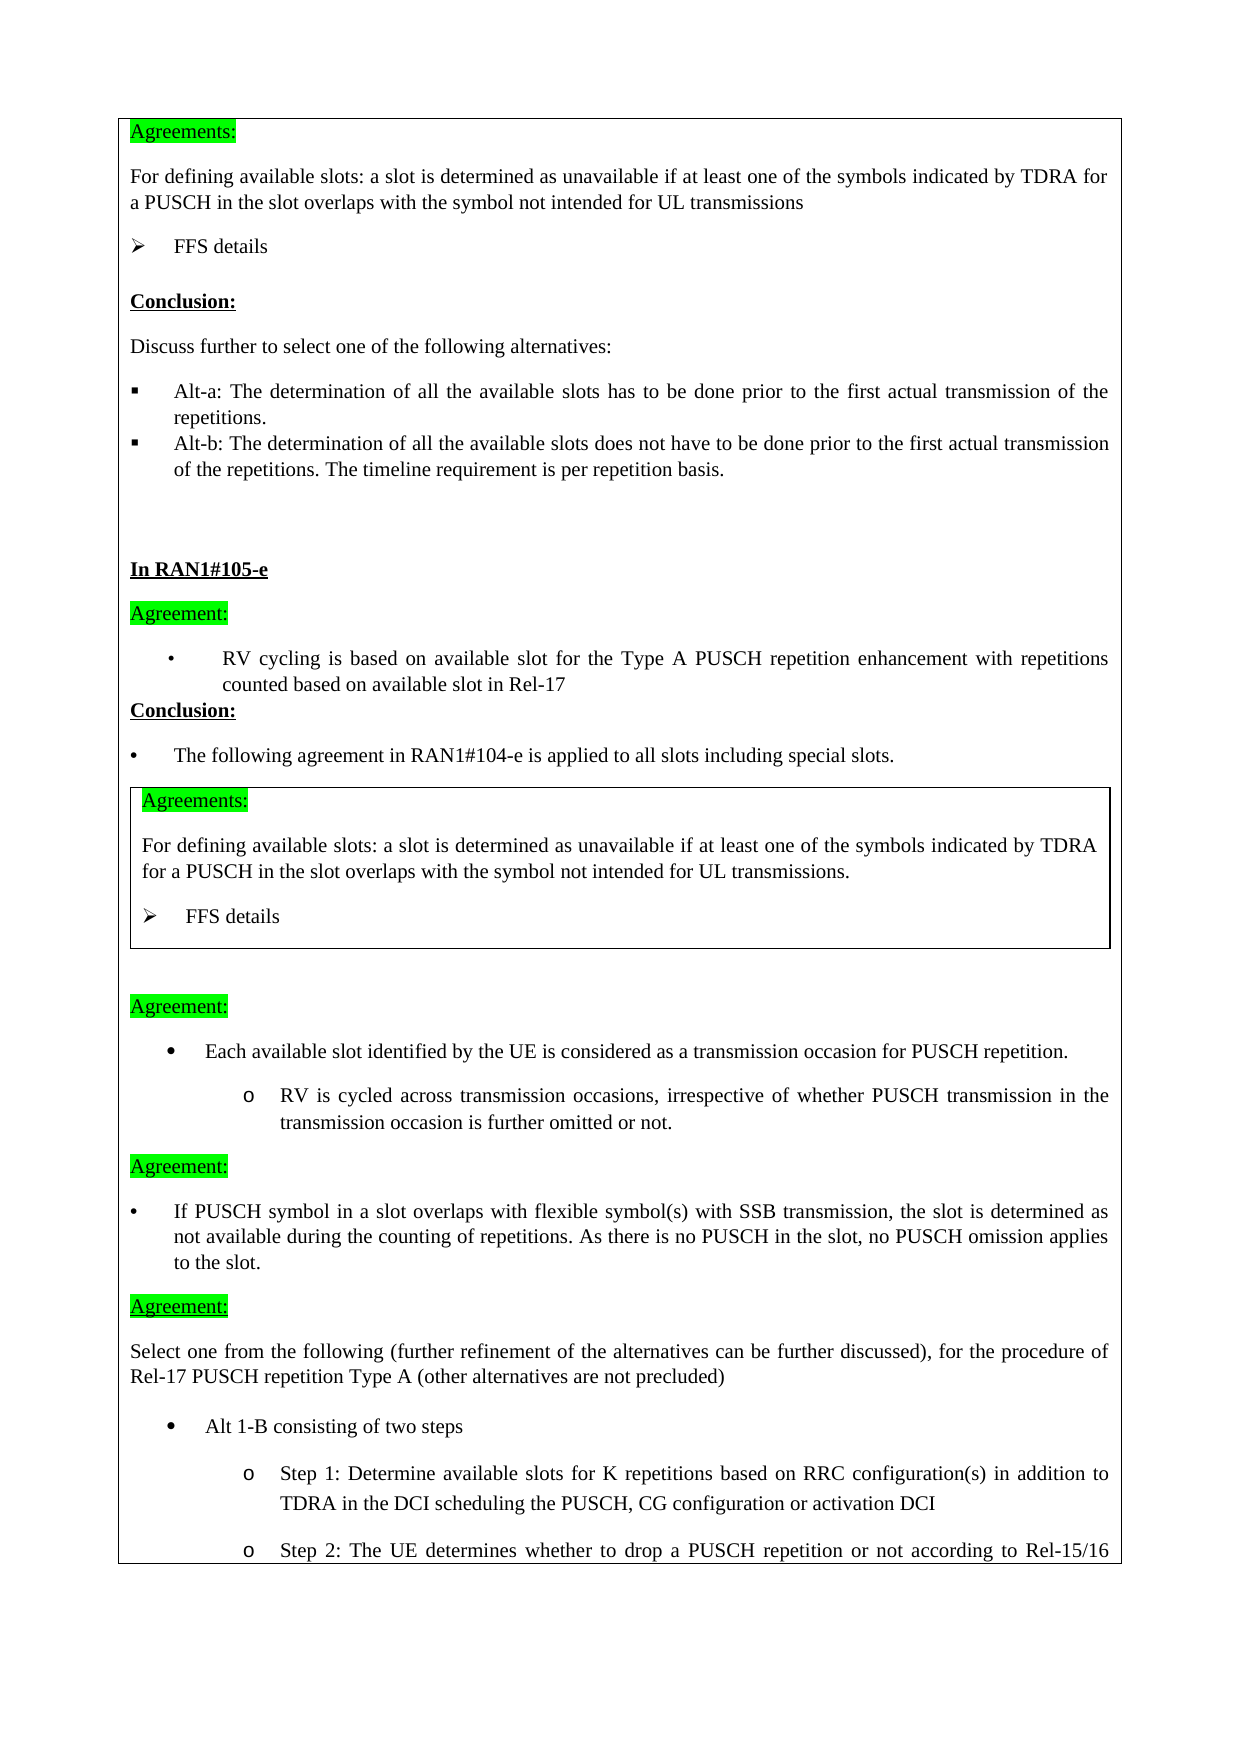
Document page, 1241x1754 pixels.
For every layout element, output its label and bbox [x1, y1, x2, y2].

table_header [119, 119, 1121, 1563]
